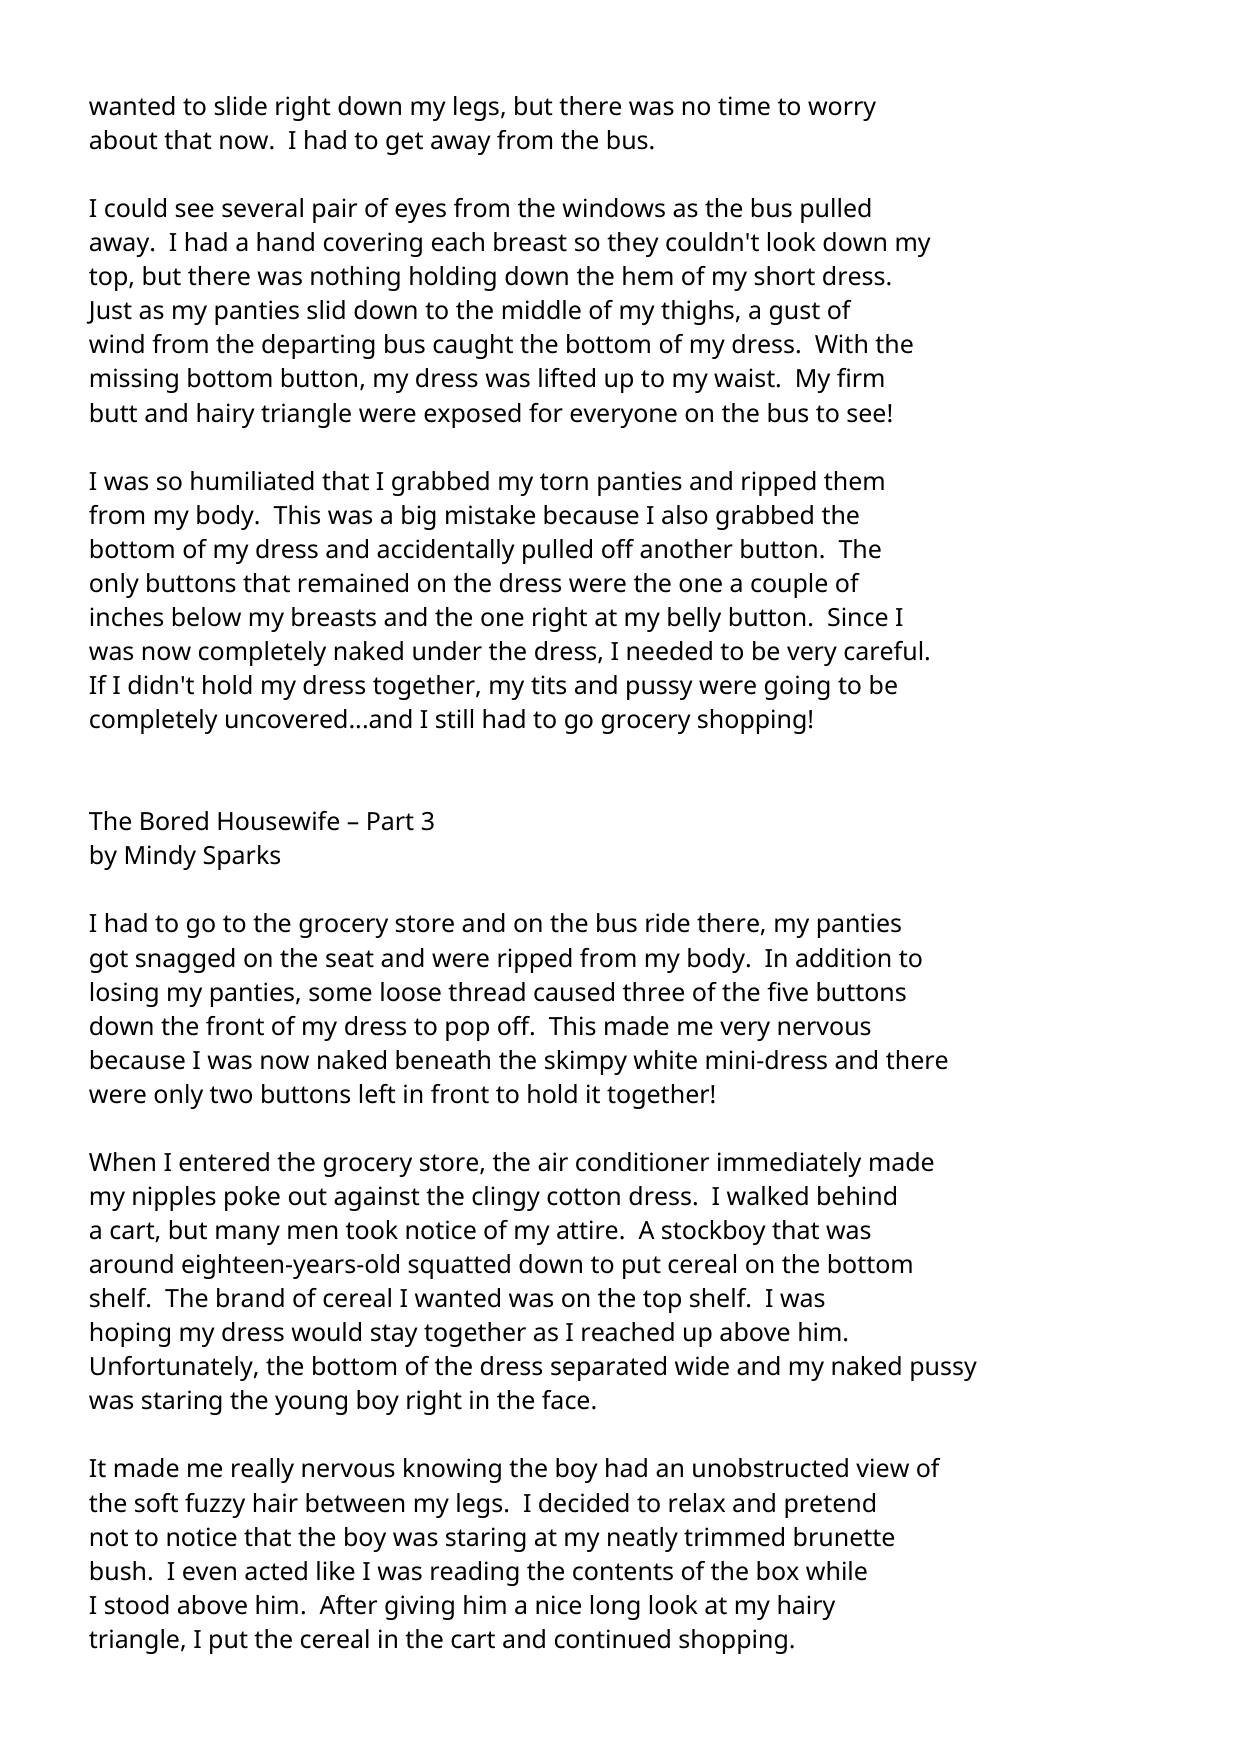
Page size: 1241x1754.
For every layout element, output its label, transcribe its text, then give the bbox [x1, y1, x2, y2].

text from my body. This was a big mistake because I also grabbed the [89, 497, 1152, 531]
text was staring the young boy right in the face. [89, 1383, 1152, 1417]
text the soft fuzzy hair between my legs. I decided to relax and pretend [89, 1485, 1152, 1519]
text by Mindy Sparks [89, 838, 1152, 872]
text were only two buttons left in front to hold it together! [89, 1076, 1152, 1111]
text inches below my breasts and the one right at my belly button. Since I [89, 599, 1152, 634]
text not to notice that the boy was staring at my neatly trimmed brunette [89, 1519, 1152, 1553]
text bush. I even acted like I was reading the contents of the box while [89, 1553, 1152, 1587]
text When I entered the grocery store, the air conditioner immediately made [89, 1144, 1152, 1179]
text my nipples poke out against the clingy cotton dress. I walked behind [89, 1179, 1152, 1213]
text because I was now naked beneath the skimpy white mini-dress and there [89, 1042, 1152, 1076]
text wind from the departing bus caught the bottom of my dress. With the [89, 327, 1152, 361]
text down the front of my dress to pop off. This made me very nervous [89, 1008, 1152, 1042]
text If I didn't hold my dress together, my tits and pussy were going to be [89, 668, 1152, 702]
text bottom of my dress and accidentally pulled off another button. The [89, 531, 1152, 566]
text triangle, I put the cereal in the cart and continued shopping. [89, 1621, 1152, 1656]
text away. I had a hand covering each breast so they couldn't look down my [89, 225, 1152, 259]
text Just as my panties slid down to the middle of my thighs, a gust of [89, 293, 1152, 327]
text losing my panties, some loose thread caused three of the five buttons [89, 974, 1152, 1008]
text I had to go to the grocery store and on the bus ride there, my panties [89, 906, 1152, 940]
text about that now. I had to get away from the bus. [89, 123, 1152, 157]
text I was so humiliated that I grabbed my torn panties and ripped them [89, 463, 1152, 497]
text only buttons that remained on the dress were the one a couple of [89, 566, 1152, 599]
text got snagged on the seat and were ripped from my body. In addition to [89, 940, 1152, 974]
text a cart, but many men took notice of my attire. A stockboy that was [89, 1213, 1152, 1247]
text Unfortunately, the bottom of the dress separated wide and my naked pussy [89, 1349, 1152, 1383]
text I stood above him. After giving him a nice long look at my hairy [89, 1587, 1152, 1621]
text shelf. The brand of cereal I wanted was on the top shelf. I was [89, 1281, 1152, 1315]
text missing bottom button, my dress was lifted up to my waist. My firm [89, 361, 1152, 395]
text hoping my dress would stay together as I reached up above him. [89, 1315, 1152, 1349]
text I could see several pair of eyes from the windows as the bus pulled [89, 191, 1152, 225]
text around eighteen-years-old squatted down to put cereal on the bottom [89, 1247, 1152, 1281]
text was now completely naked under the dress, I needed to be very careful. [89, 634, 1152, 668]
text butt and hairy triangle were exposed for everyone on the bus to see! [89, 395, 1152, 429]
text It made me really nervous knowing the boy had an unobstructed view of [89, 1451, 1152, 1485]
text The Bored Housewife – Part 3 [89, 804, 1152, 838]
text wanted to slide right down my legs, but there was no time to worry [89, 89, 1152, 123]
text completely uncovered...and I still had to go grocery shopping! [89, 702, 1152, 736]
text top, but there was nothing holding down the hem of my short dress. [89, 259, 1152, 293]
